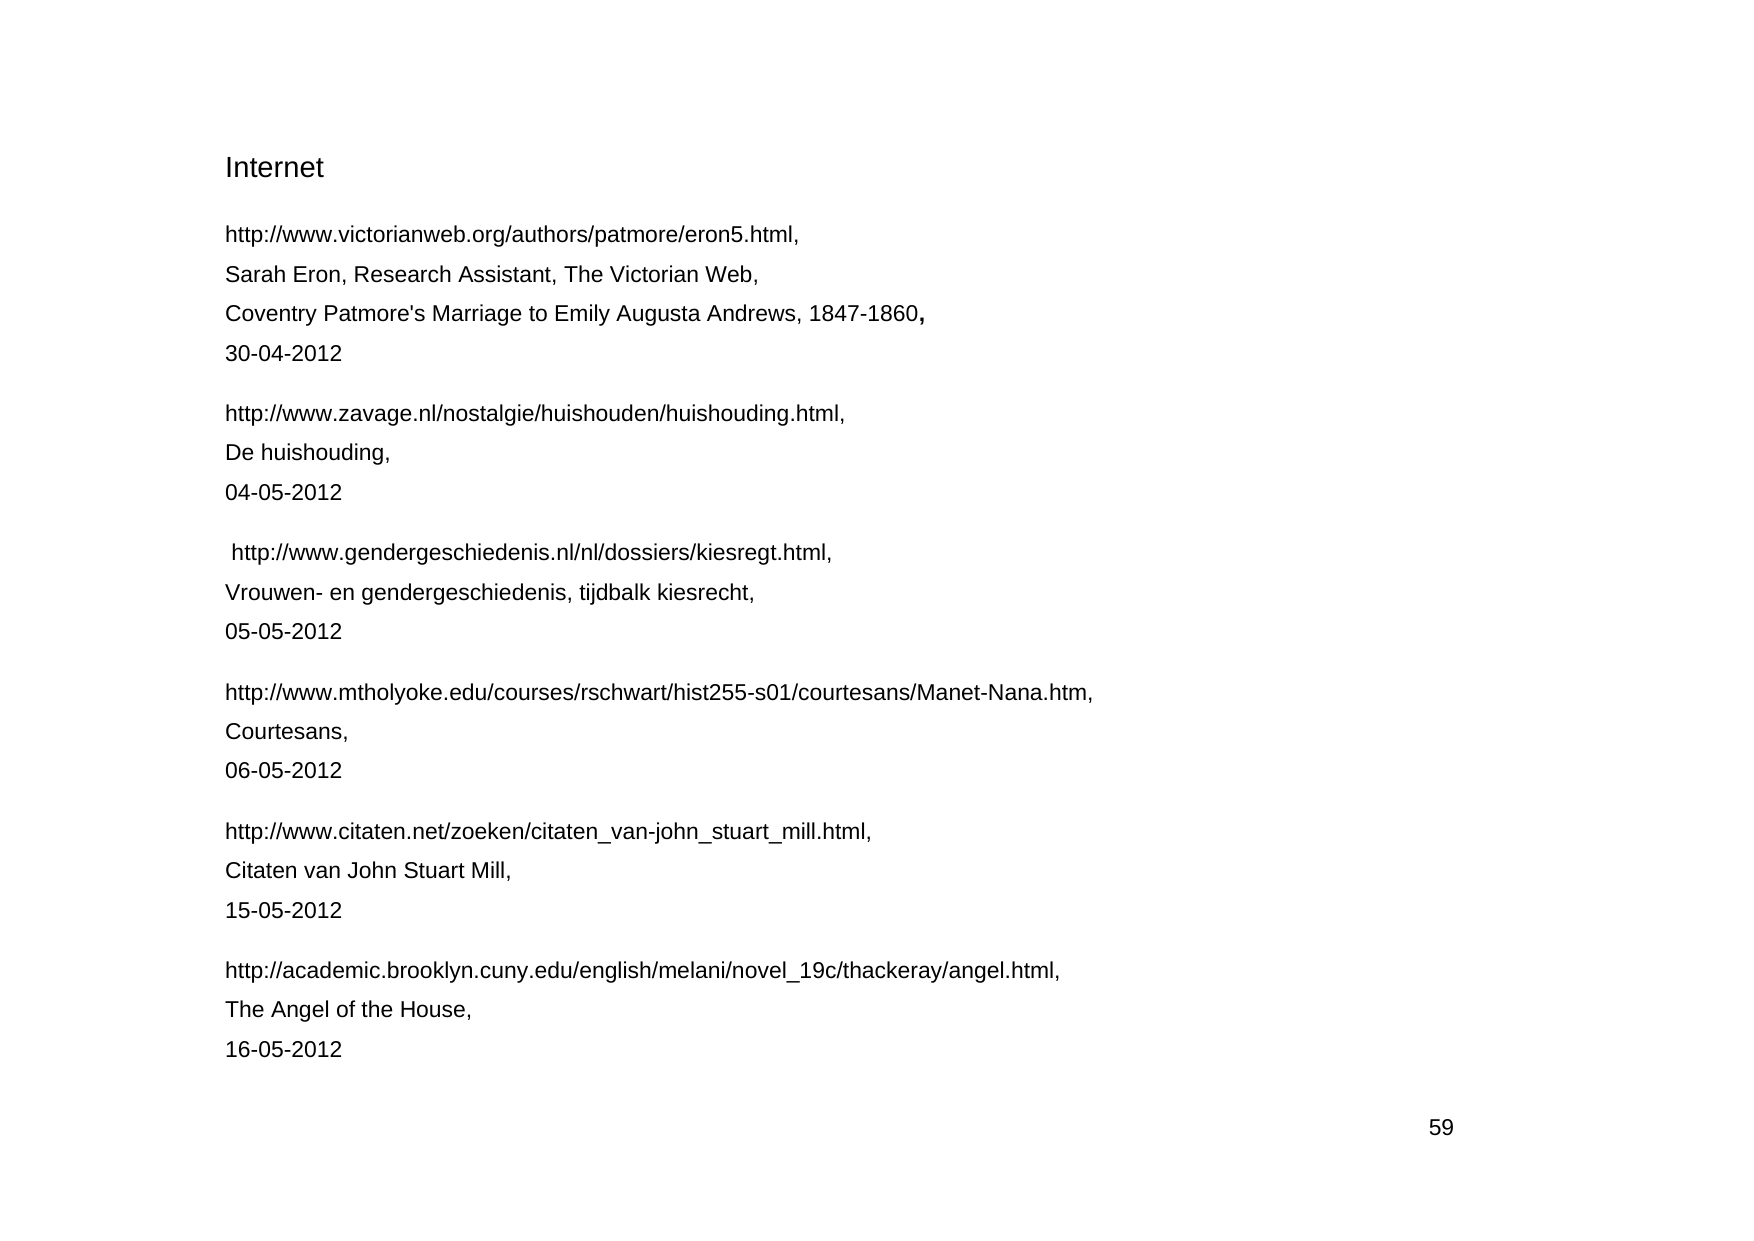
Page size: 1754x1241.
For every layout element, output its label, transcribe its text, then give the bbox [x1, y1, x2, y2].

text http://www.citaten.net/zoeken/citaten_van-john_stuart_mill.html, Citaten van John Stuart Mill, 15-05-2012 [225, 818, 1454, 923]
text http://www.victorianweb.org/authors/patmore/eron5.html, Sarah Eron, Research Assistant, The Victorian Web, Coventry Patmore's Marriage to Emily Augusta Andrews, 1847-1860, 30-04-2012 [225, 221, 1454, 366]
text Internet [225, 150, 1454, 183]
text http://www.zavage.nl/nostalgie/huishouden/huishouding.html, De huishouding, 04-05-2012 [225, 400, 1454, 505]
text http://academic.brooklyn.cuny.edu/english/melani/novel_19c/thackeray/angel.html, The Angel of the House, 16-05-2012 [225, 957, 1454, 1062]
text http://www.gendergeschiedenis.nl/nl/dossiers/kiesregt.html, Vrouwen- en gendergeschiedenis, tijdbalk kiesrecht, 05-05-2012 [225, 539, 1454, 644]
text http://www.mtholyoke.edu/courses/rschwart/hist255-s01/courtesans/Manet-Nana.htm, Courtesans, 06-05-2012 [225, 678, 1454, 784]
